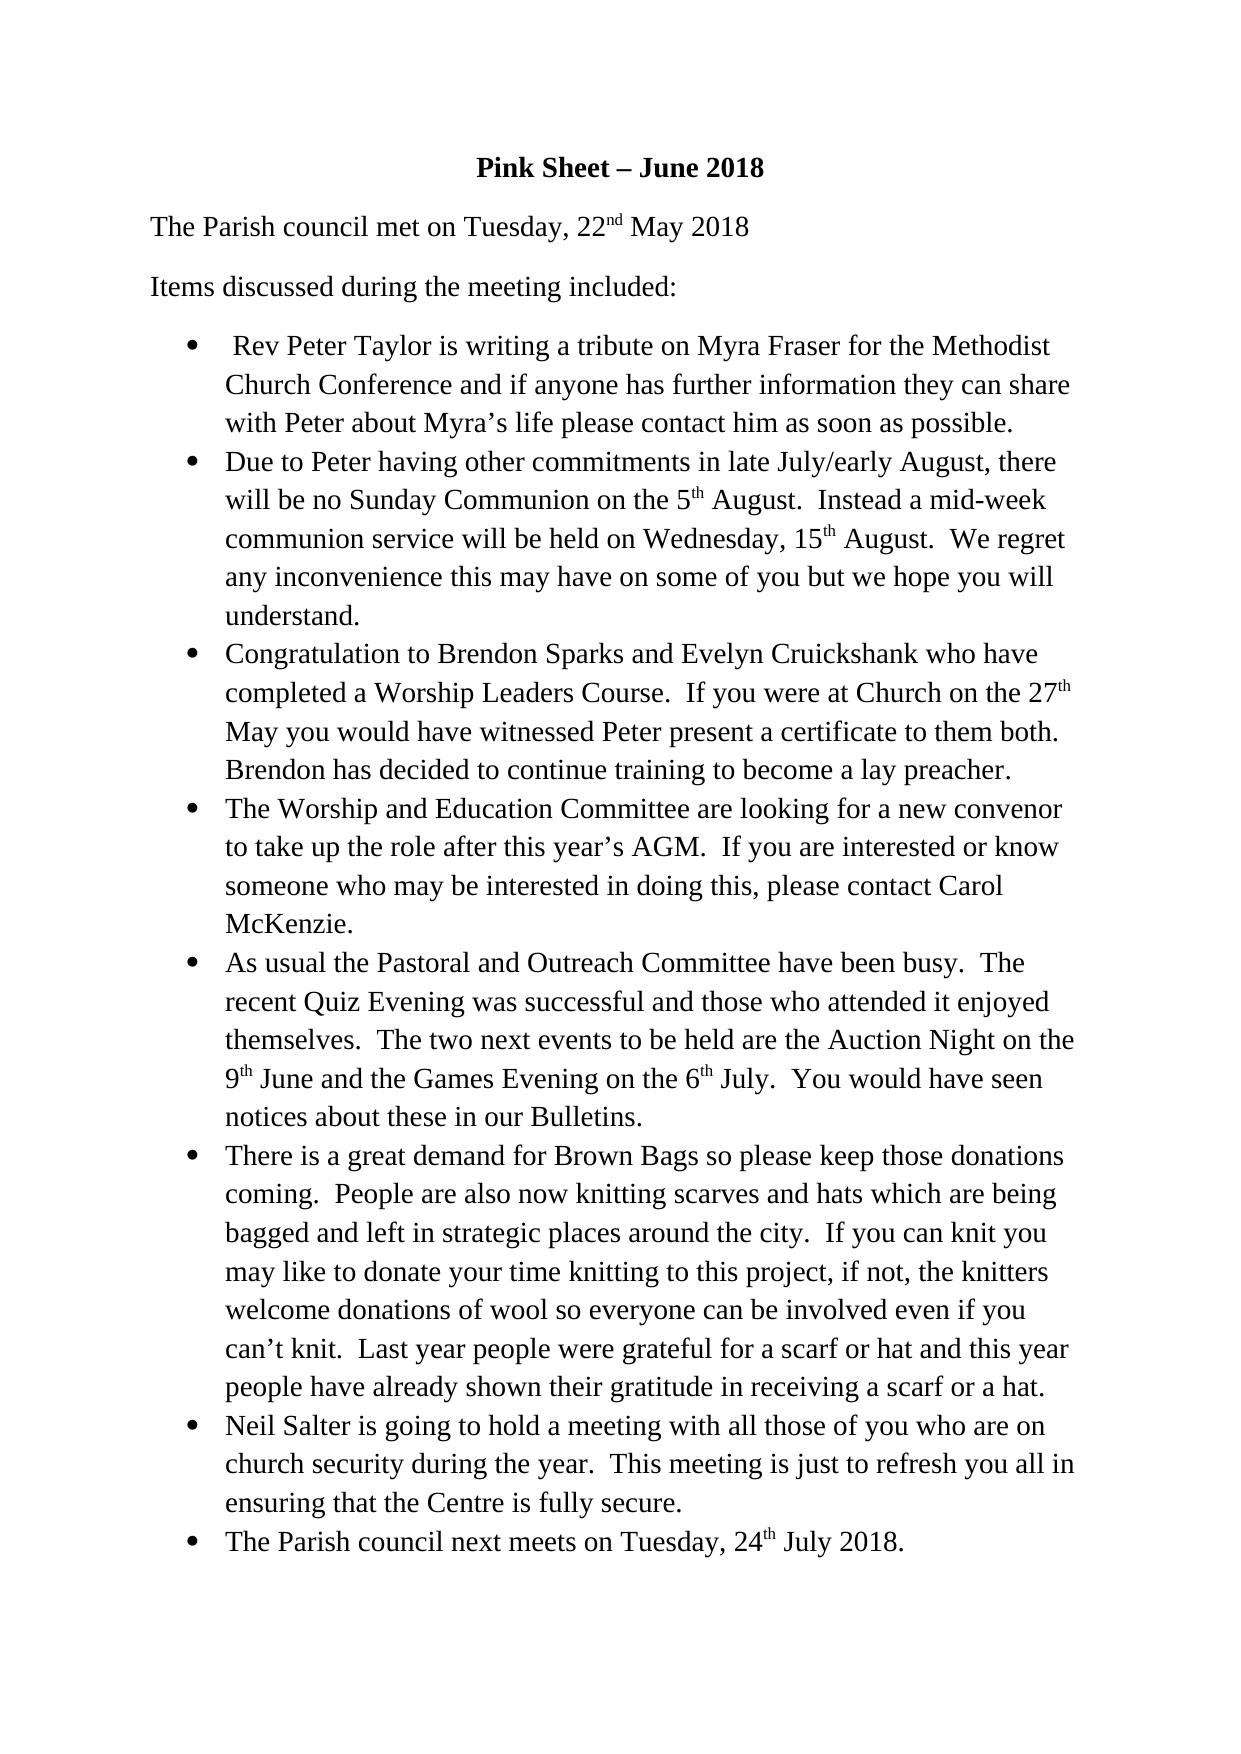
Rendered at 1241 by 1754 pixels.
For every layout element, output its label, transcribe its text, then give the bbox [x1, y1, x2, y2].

text The Parish council met on Tuesday, 22nd May 2018 [150, 209, 1090, 243]
list As usual the Pastoral and Outreach Committee have been busy. The recent Quiz Evening was successful and those who attended it enjoyed themselves. The two next events to be held are the Auction Night on the 9th June and the Games Evening on the 6th July. You would have seen notices about these in our Bulletins. [187, 945, 1090, 1133]
list Neil Salter is going to hold a meeting with all those of you who are on church security during the year. This meeting is just to refresh you all in ensuring that the Centre is fully secure. [187, 1408, 1090, 1519]
list Rev Peter Taylor is writing a tribute on Myra Fraser for the Methodist Church Conference and if anyone has further information they can share with Peter about Myra’s life please contact him as soon as possible. [187, 328, 1090, 439]
list Congratulation to Brendon Sparks and Evelyn Cruickshank who have completed a Worship Leaders Course. If you were at Church on the 27th May you would have witnessed Peter present a certificate to them both. Brendon has decided to continue training to become a lay preacher. [187, 637, 1090, 786]
text Items discussed during the meeting included: [150, 269, 1090, 302]
list Due to Peter having other commitments in late July/early August, there will be no Sunday Communion on the 5th August. Instead a mid-week communion service will be held on Wednesday, 15th August. We regret any inconvenience this may have on some of you but we hope you will understand. [187, 444, 1090, 632]
text Pink Sheet – June 2018 [150, 150, 1090, 183]
list There is a great demand for Brown Bags so please keep those donations coming. People are also now knitting scarves and hats which are being bagged and left in strategic places around the city. If you can knit you may like to donate your time knitting to this project, if not, the knitters welcome donations of wool so everyone can be involved even if you can’t knit. Last year people were grateful for a scarf or hat and this year people have already shown their gratitude in receiving a scarf or a hat. [187, 1138, 1090, 1403]
list The Worship and Education Committee are looking for a new convenor to take up the role after this year’s AGM. If you are interested or know someone who may be interested in doing this, please contact Carol McKenzie. [187, 791, 1090, 940]
list The Parish council next meets on Tuesday, 24th July 2018. [187, 1524, 1090, 1557]
